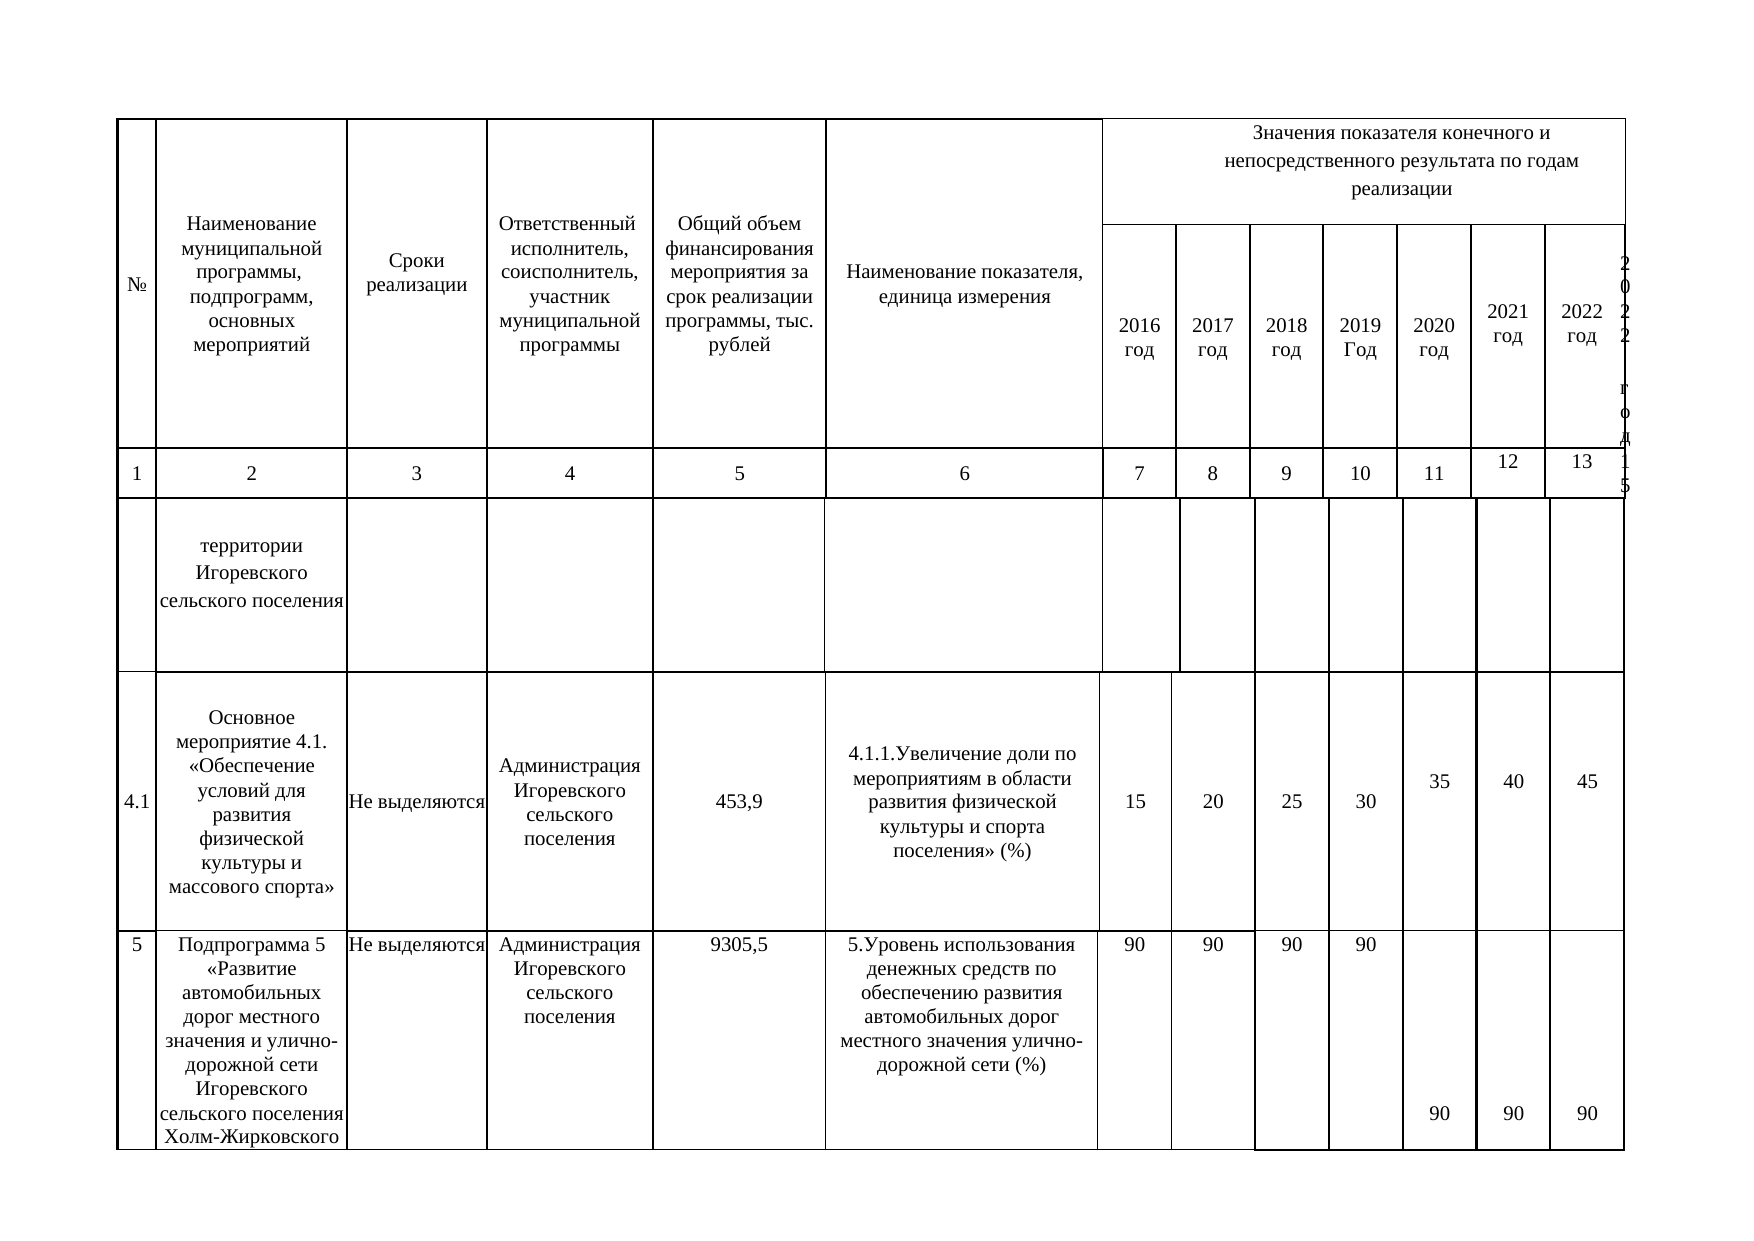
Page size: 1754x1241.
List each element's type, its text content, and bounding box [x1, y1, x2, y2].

table_header Наименование муниципальной программы, подпрограмм, основных мероприятий [157, 120, 346, 447]
table_cell 10 [1324, 449, 1396, 497]
table_header № [119, 120, 155, 447]
table_cell 5 [654, 449, 825, 497]
table_cell 90 [1478, 931, 1549, 1148]
table_header Общий объем финансирования мероприятия за срок реализации программы, тыс. рублей [654, 120, 825, 447]
table_header Сроки реализации [348, 120, 486, 447]
table_cell 35 [1404, 673, 1475, 930]
table_cell 90 [1330, 931, 1402, 1148]
table_cell 90 [1551, 931, 1623, 1148]
table_cell [1330, 499, 1402, 671]
table_cell 2016 год [1103, 225, 1175, 447]
table_cell 45 [1551, 673, 1623, 930]
table_cell [1551, 499, 1623, 671]
table_header Значения показателя конечного и непосредственного результата по годам реализации [1178, 119, 1625, 224]
table_cell 20 [1172, 673, 1254, 930]
table_cell 4.1.1.Увеличение доли по мероприятиям в области развития физической культуры и спорта поселения» (%) [826, 673, 1099, 930]
table_cell [119, 499, 155, 671]
table_cell 9305,5 [654, 932, 825, 1148]
table_cell 6 [827, 449, 1102, 497]
table_header Ответственный исполнитель, соисполнитель, участник муниципальной программы [488, 120, 652, 447]
table_cell 453,9 [654, 673, 825, 930]
table_cell [1256, 499, 1328, 671]
table_cell [825, 499, 1102, 671]
table_cell 25 [1256, 673, 1328, 930]
table_cell 15 [1100, 673, 1171, 930]
table_cell 30 [1330, 673, 1402, 930]
table_cell 90 [1256, 931, 1328, 1148]
table_cell 2021 год [1472, 225, 1544, 447]
table_cell 5.Уровень использования денежных средств по обеспечению развития автомобильных дорог местного значения улично-дорожной сети (%) [826, 932, 1097, 1148]
table_cell 4 [488, 449, 652, 497]
table_cell 90 [1098, 932, 1171, 1148]
table_cell 40 [1478, 673, 1549, 930]
table_cell 12 [1472, 449, 1544, 497]
table_cell 8 [1177, 449, 1249, 497]
table_cell Не выделяются [348, 932, 486, 1148]
table_header Наименование показателя, единица измерения [827, 120, 1102, 447]
table_cell 3 [348, 449, 486, 497]
table_cell [1404, 499, 1475, 671]
table_cell Администрация Игоревского сельского поселения [488, 932, 652, 1148]
table_cell Не выделяются [348, 673, 486, 930]
table_cell Администрация Игоревского сельского поселения [488, 673, 652, 930]
table_cell 9 [1251, 449, 1322, 497]
table_cell 2017 год [1177, 225, 1249, 447]
table_cell 4.1 [119, 672, 155, 930]
table_cell [1103, 499, 1179, 671]
table_cell 2022 год [1546, 225, 1619, 447]
table_cell 2020 год [1398, 225, 1470, 447]
table_cell 2018 год [1251, 225, 1322, 447]
table_cell [1181, 499, 1254, 671]
table_cell 11 [1398, 449, 1470, 497]
table_cell [488, 499, 652, 671]
table_cell 90 [1404, 931, 1475, 1148]
table_cell 1 [119, 449, 155, 497]
table_cell [348, 499, 486, 671]
table_cell территории Игоревского сельского поселения [157, 499, 346, 671]
table_cell 2 [157, 449, 346, 497]
table_cell 13 [1546, 449, 1619, 497]
table_cell [654, 499, 824, 671]
table_cell 5 [119, 932, 155, 1148]
table_cell Основное мероприятие 4.1. «Обеспечение условий для развития физической культуры и массового спорта» [157, 673, 346, 930]
table_cell [1478, 499, 1549, 671]
table_cell 2019 Год [1324, 225, 1396, 447]
table_cell 7 [1104, 449, 1175, 497]
table_header [1103, 119, 1178, 224]
table_cell 90 [1172, 932, 1254, 1148]
table_cell Подпрограмма 5 «Развитие автомобильных дорог местного значения и улично-дорожной сети Игоревского сельского поселения Холм-Жирковского района Смоленской области на 2016-2020 годы» [157, 931, 346, 1148]
